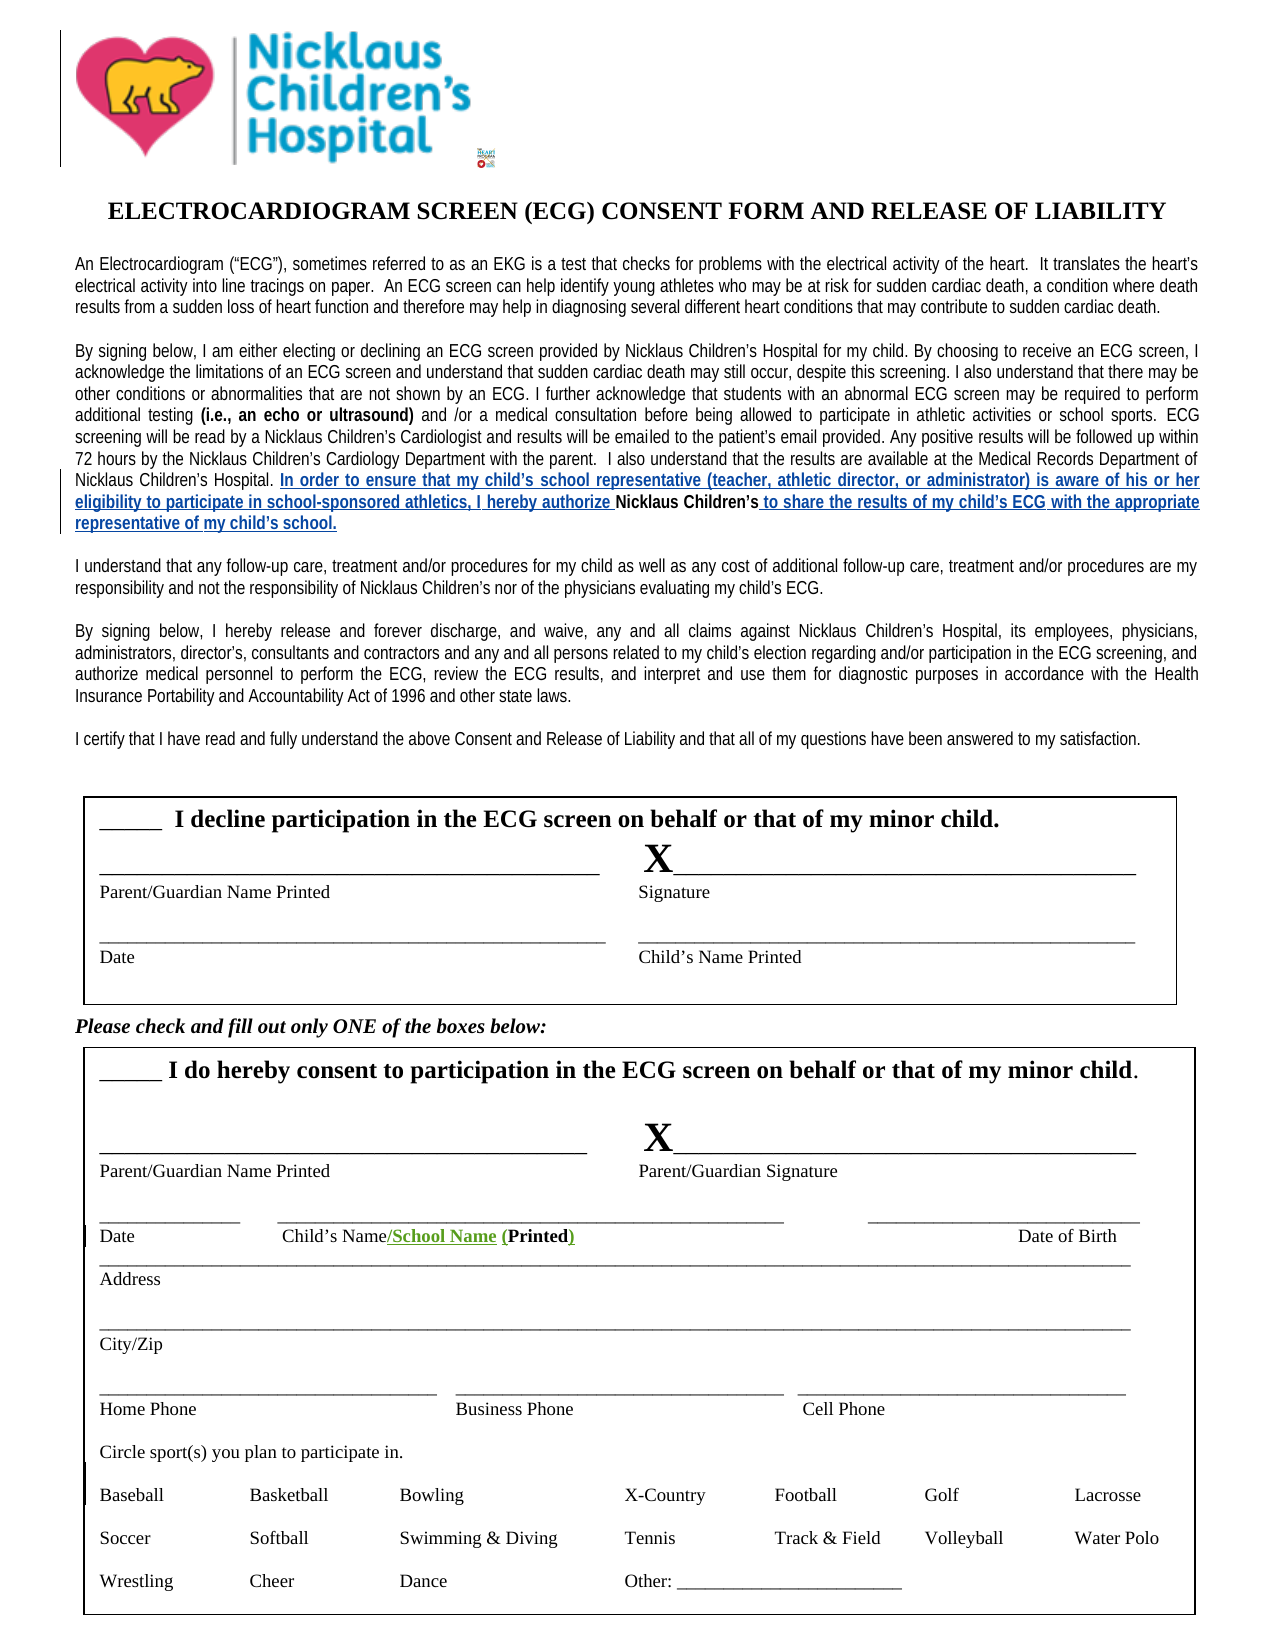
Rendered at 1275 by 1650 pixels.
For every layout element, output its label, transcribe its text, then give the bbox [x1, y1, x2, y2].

picture [479, 148, 494, 156]
text ELECTROCARDIOGRAM SCREEN (ECG) CONSENT FORM AND RELEASE OF LIABILITY [75, 196, 1200, 225]
text I understand that any follow-up care, treatment and/or procedures for my child as well as any cost of additional follow-up care, treatment and/or procedures are my responsibility and not the responsibility of Nicklaus Children’s nor of the physicians evaluating my child’s ECG. [75, 555, 1200, 598]
text I certify that I have read and fully understand the above Consent and Release of Liability and that all of my questions have been answered to my satisfaction. [75, 728, 1200, 749]
picture [75, 30, 472, 168]
text An Electrocardiogram (“ECG”), sometimes referred to as an EKG is a test that checks for problems with the electrical activity of the heart. It translates the heart’s electrical activity into line tracings on paper. An ECG screen can help identify young athletes who may be at risk for sudden cardiac death, a condition where death results from a sudden loss of heart function and therefore may help in diagnosing several different heart conditions that may contribute to sudden cardiac death. [75, 253, 1200, 318]
picture [478, 159, 494, 168]
text By signing below, I hereby release and forever discharge, and waive, any and all claims against Nicklaus Children’s Hospital, its employees, physicians, administrators, director’s, consultants and contractors and any and all persons related to my child’s election regarding and/or participation in the ECG screening, and authorize medical personnel to perform the ECG, review the ECG results, and interpret and use them for diagnostic purposes in accordance with the Health Insurance Portability and Accountability Act of 1996 and other state laws. [75, 620, 1200, 706]
picture [477, 150, 485, 166]
text Please check and fill out only ONE of the boxes below: [75, 773, 1200, 1038]
text By signing below, I am either electing or declining an ECG screen provided by Nicklaus Children’s Hospital for my child. By choosing to receive an ECG screen, I acknowledge the limitations of an ECG screen and understand that sudden cardiac death may still occur, despite this screening. I also understand that there may be other conditions or abnormalities that are not shown by an ECG. I further acknowledge that students with an abnormal ECG screen may be required to perform additional testing (i.e., an echo or ultrasound) and /or a medical consultation before being allowed to participate in athletic activities or school sports. ECG screening will be read by a Nicklaus Children’s Cardiologist and results will be emailed to the patient’s email provided. Any positive results will be followed up within 72 hours by the Nicklaus Children’s Cardiology Department with the parent. I also understand that the results are available at the Medical Records Department of Nicklaus Children’s Hospital. Nicklaus Children’s [75, 339, 1200, 534]
picture [488, 150, 495, 165]
